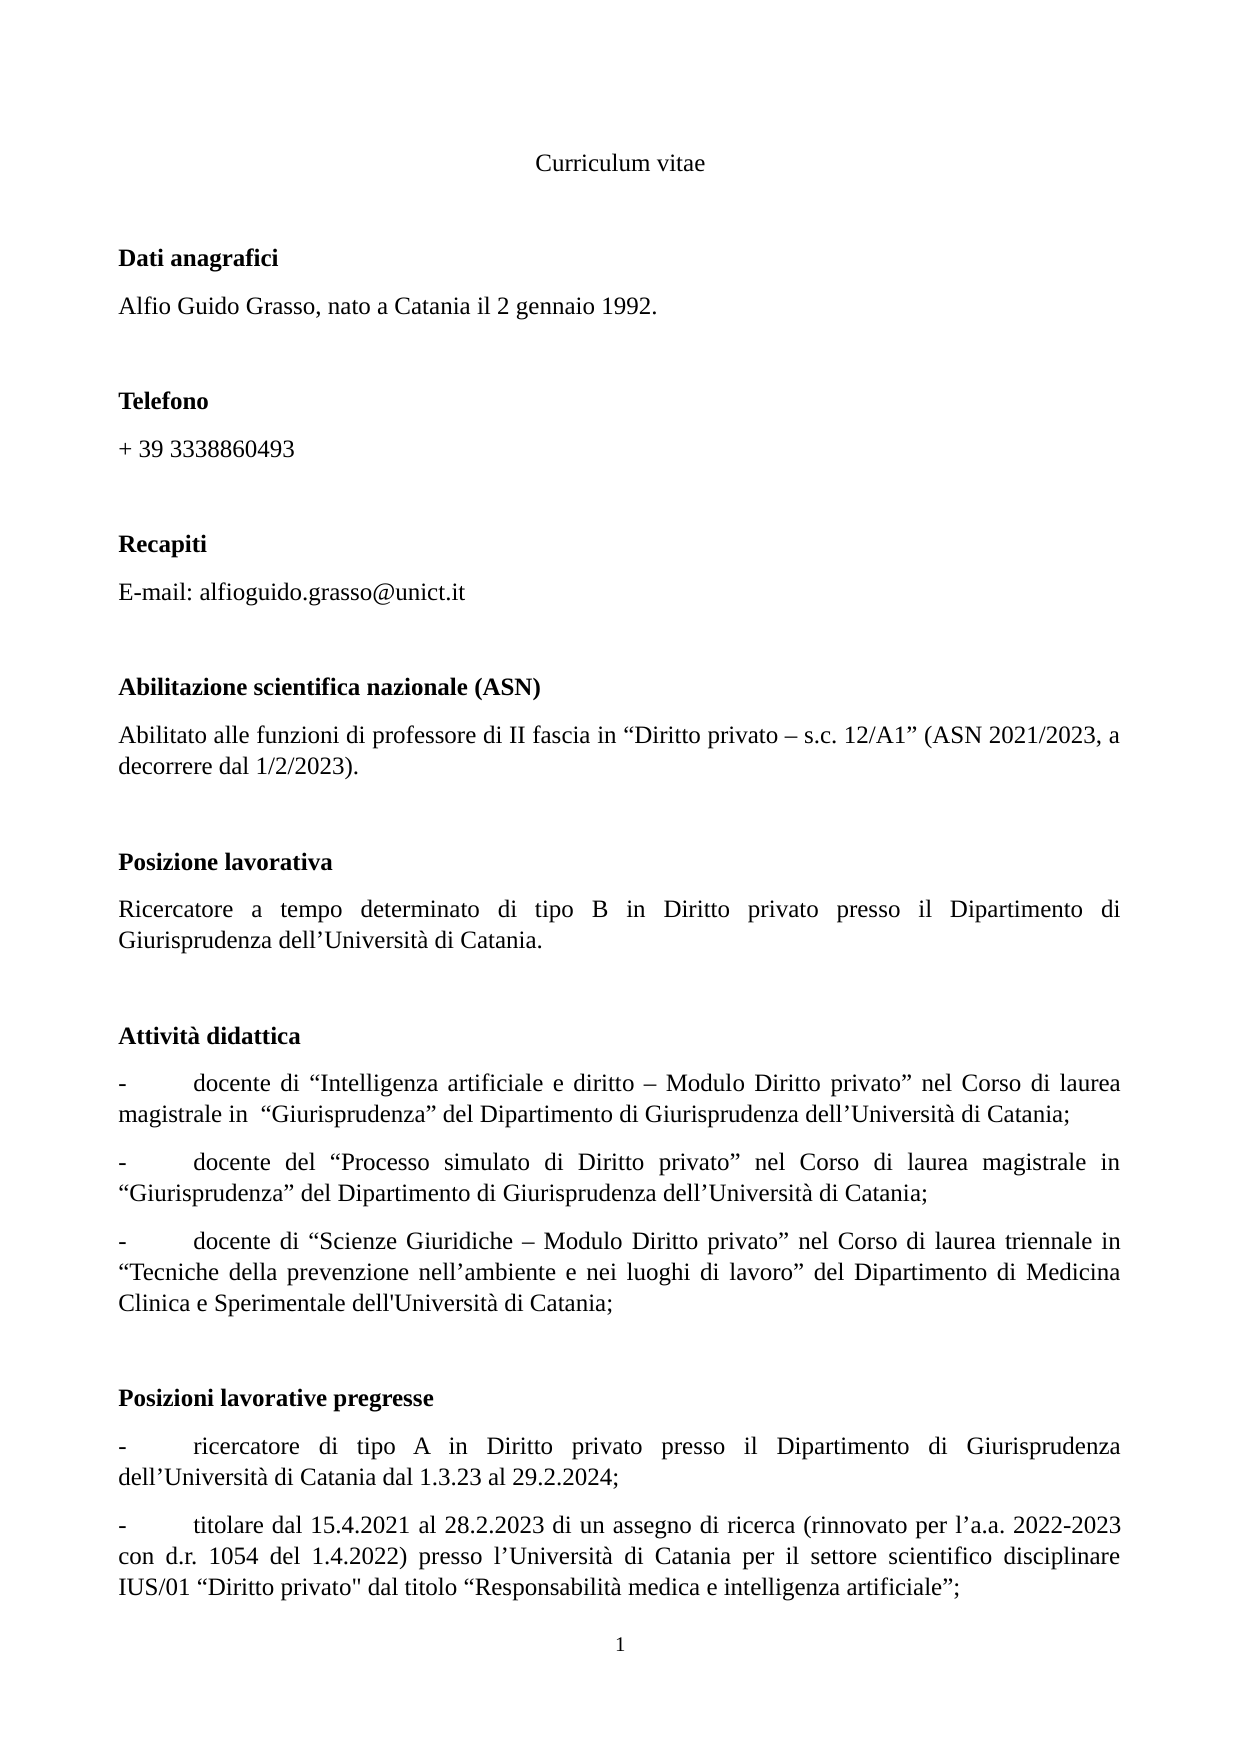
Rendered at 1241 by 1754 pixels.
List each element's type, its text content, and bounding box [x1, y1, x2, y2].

text - docente di “Intelligenza artificiale e diritto – Modulo Diritto privato” nel Corso di laurea magistrale in “Giurisprudenza” del Dipartimento di Giurisprudenza dell’Università di Catania; [118, 1068, 1122, 1128]
text Curriculum vitae [118, 148, 1122, 176]
text - titolare dal 15.4.2021 al 28.2.2023 di un assegno di ricerca (rinnovato per l’a.a. 2022-2023 con d.r. 1054 del 1.4.2022) presso l’Università di Catania per il settore scientifico disciplinare IUS/01 “Diritto privato" dal titolo “Responsabilità medica e intelligenza artificiale”; [118, 1510, 1122, 1601]
text E-mail: alfioguido.grasso@unict.it [118, 577, 1122, 606]
text Dati anagrafici [118, 243, 1122, 272]
text Abilitato alle funzioni di professore di II fascia in “Diritto privato – s.c. 12/A1” (ASN 2021/2023, a decorrere dal 1/2/2023). [118, 720, 1122, 780]
text - ricercatore di tipo A in Diritto privato presso il Dipartimento di Giurisprudenza dell’Università di Catania dal 1.3.23 al 29.2.2024; [118, 1431, 1122, 1491]
text - docente del “Processo simulato di Diritto privato” nel Corso di laurea magistrale in “Giurisprudenza” del Dipartimento di Giurisprudenza dell’Università di Catania; [118, 1147, 1122, 1207]
text Alfio Guido Grasso, nato a Catania il 2 gennaio 1992. [118, 291, 1122, 319]
text Recapiti [118, 529, 1122, 558]
text Attività didattica [118, 1021, 1122, 1049]
text - docente di “Scienze Giuridiche – Modulo Diritto privato” nel Corso di laurea triennale in “Tecniche della prevenzione nell’ambiente e nei luoghi di lavoro” del Dipartimento di Medicina Clinica e Sperimentale dell'Università di Catania; [118, 1226, 1122, 1317]
text Telefono [118, 386, 1122, 415]
text + 39 3338860493 [118, 434, 1122, 463]
text Abilitazione scientifica nazionale (ASN) [118, 672, 1122, 701]
text Posizioni lavorative pregresse [118, 1383, 1122, 1412]
text Posizione lavorativa [118, 847, 1122, 875]
text Ricercatore a tempo determinato di tipo B in Diritto privato presso il Dipartimento di Giurisprudenza dell’Università di Catania. [118, 894, 1122, 954]
